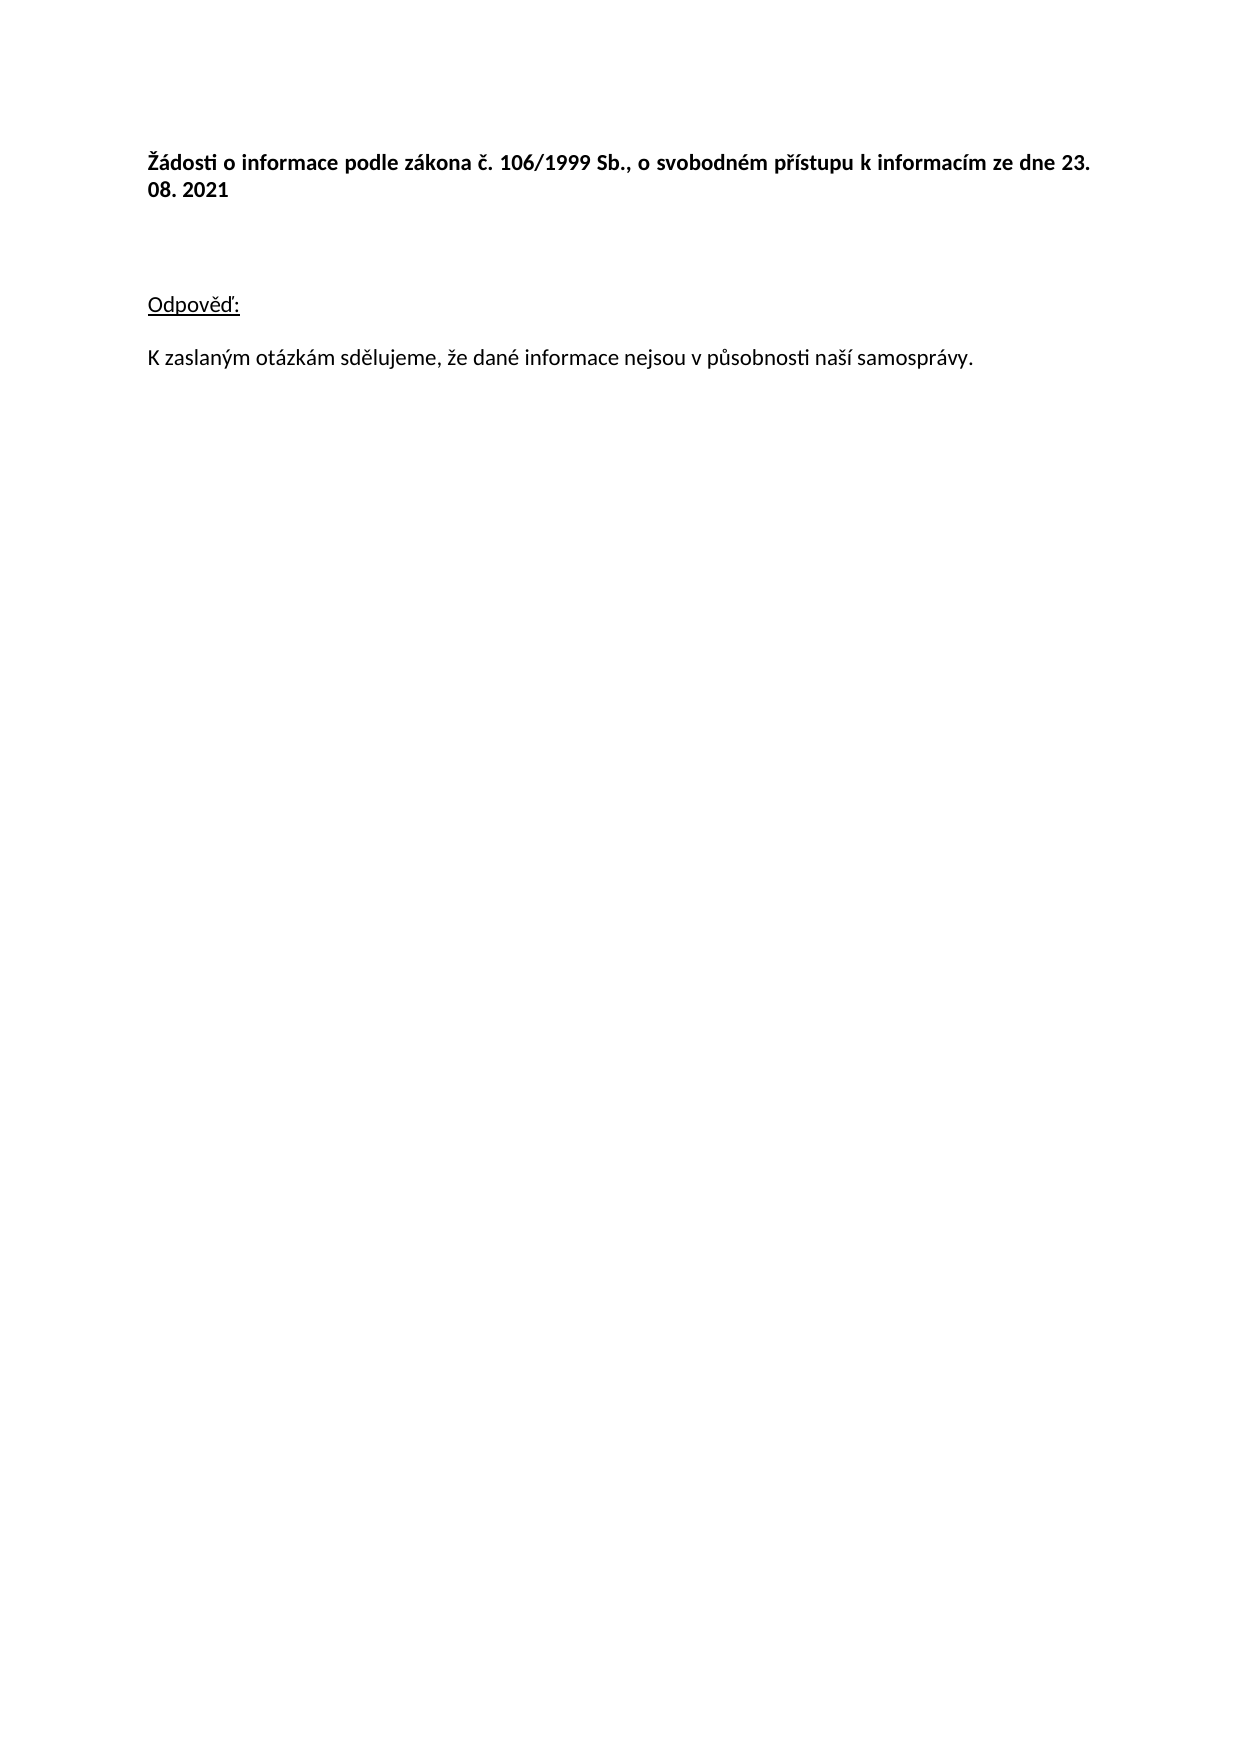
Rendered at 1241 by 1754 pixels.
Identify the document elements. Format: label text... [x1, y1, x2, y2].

text K zaslaným otázkám sdělujeme, že dané informace nejsou v působnosti naší samosprávy. [148, 343, 1093, 371]
text Odpověď: [148, 290, 1093, 318]
text Žádosti o informace podle zákona č. 106/1999 Sb., o svobodném přístupu k informacím ze dne 23. 08. 2021 [148, 148, 1093, 204]
